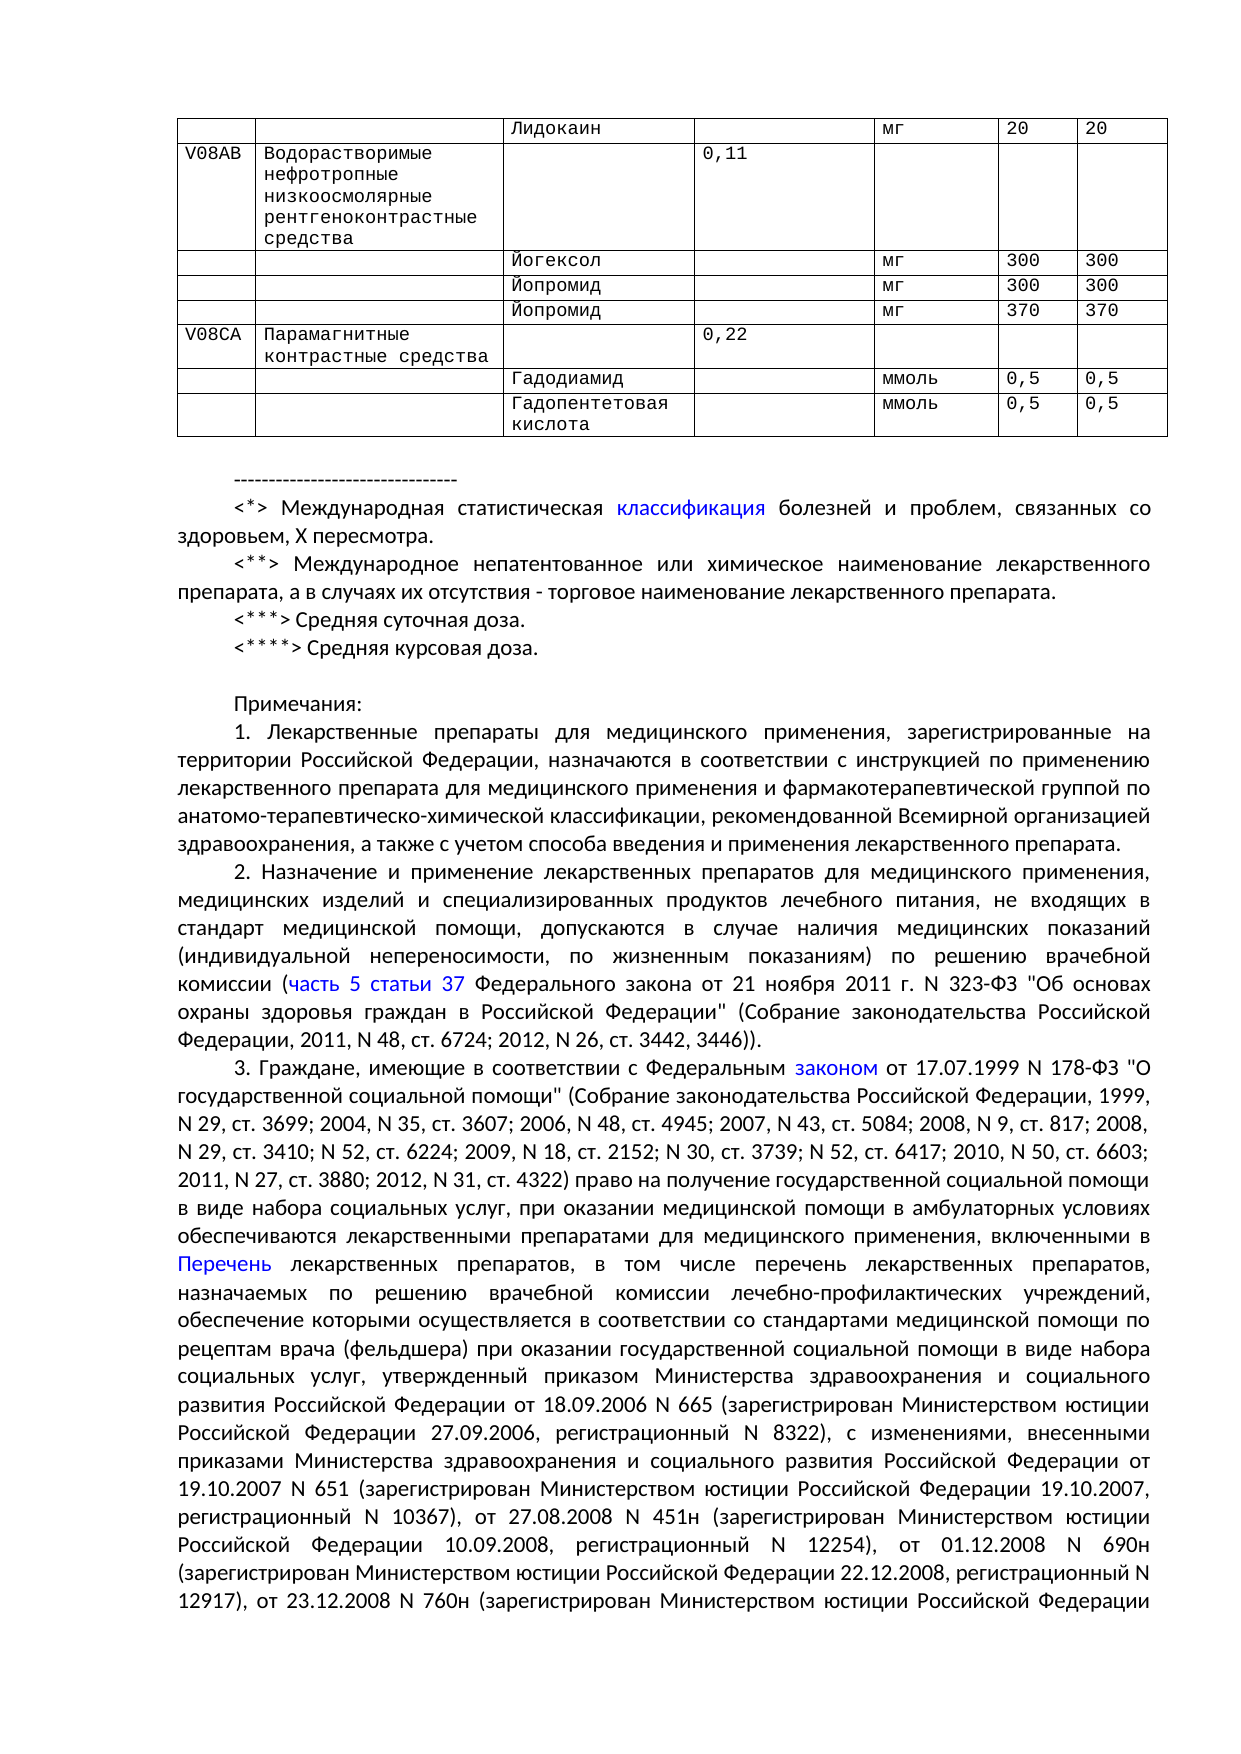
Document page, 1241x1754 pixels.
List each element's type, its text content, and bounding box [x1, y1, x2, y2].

text -------------------------------- [177, 465, 1152, 493]
table_cell мг [875, 251, 998, 275]
table_cell мг [875, 301, 998, 324]
table_cell [504, 144, 694, 250]
table_cell 300 [999, 251, 1077, 275]
table_cell [695, 119, 874, 143]
table_cell [999, 325, 1077, 368]
table_cell [999, 144, 1077, 250]
table_cell 370 [1078, 301, 1167, 324]
table_cell [256, 369, 503, 392]
table_cell 300 [999, 276, 1077, 299]
table_cell [504, 325, 694, 368]
text 1. Лекарственные препараты для медицинского применения, зарегистрированные на территории Российской Федерации, назначаются в соответствии с инструкцией по применению лекарственного препарата для медицинского применения и фармакотерапевтической группой по анатомо-терапевтическо-химической классификации, рекомендованной Всемирной организацией здравоохранения, а также с учетом способа введения и применения лекарственного препарата. [177, 717, 1152, 857]
table_cell [178, 276, 255, 299]
table_cell V08AB [178, 144, 255, 250]
table_cell [256, 301, 503, 324]
table_cell ммоль [875, 394, 998, 436]
table_cell 20 [999, 119, 1077, 143]
table_cell Гадопентетовая кислота [504, 394, 694, 436]
table_cell Лидокаин [504, 119, 694, 143]
table_cell Парамагнитные контрастные средства [256, 325, 503, 368]
text <****> Средняя курсовая доза. [177, 633, 1152, 661]
table_cell [1078, 325, 1167, 368]
table_cell [256, 276, 503, 299]
table_cell [695, 301, 874, 324]
table_cell мг [875, 276, 998, 299]
text <*> Международная статистическая классификация болезней и проблем, связанных со здоровьем, X пересмотра. [177, 493, 1152, 549]
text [177, 1053, 1152, 1614]
table_cell 20 [1078, 119, 1167, 143]
table_cell [256, 119, 503, 143]
table_cell [178, 394, 255, 436]
table_cell 300 [1078, 251, 1167, 275]
table_cell [695, 369, 874, 392]
table_cell 0,11 [695, 144, 874, 250]
table_cell [178, 369, 255, 392]
table_cell Йогексол [504, 251, 694, 275]
text 2. Назначение и применение лекарственных препаратов для медицинского применения, медицинских изделий и специализированных продуктов лечебного питания, не входящих в стандарт медицинской помощи, допускаются в случае наличия медицинских показаний (индивидуальной непереносимости, по жизненным показаниям) по решению врачебной комиссии (часть 5 статьи 37 Федерального закона от 21 ноября 2011 г. N 323-ФЗ "Об основах охраны здоровья граждан в Российской Федерации" (Собрание законодательства Российской Федерации, 2011, N 48, ст. 6724; 2012, N 26, ст. 3442, 3446)). [177, 857, 1152, 1053]
table_cell [875, 325, 998, 368]
table_cell V08CA [178, 325, 255, 368]
table_cell 0,5 [999, 369, 1077, 392]
table_cell 300 [1078, 276, 1167, 299]
table_cell 0,5 [1078, 394, 1167, 436]
table_cell 0,5 [999, 394, 1077, 436]
table_cell [1078, 144, 1167, 250]
table_cell Гадодиамид [504, 369, 694, 392]
table_cell 0,22 [695, 325, 874, 368]
table_cell Водорастворимые нефротропные низкоосмолярные рентгеноконтрастные средства [256, 144, 503, 250]
table_cell Йопромид [504, 301, 694, 324]
table_cell 0,5 [1078, 369, 1167, 392]
table_cell [695, 251, 874, 275]
table_cell [178, 251, 255, 275]
table_cell ммоль [875, 369, 998, 392]
text <**> Международное непатентованное или химическое наименование лекарственного препарата, а в случаях их отсутствия - торговое наименование лекарственного препарата. [177, 549, 1152, 605]
table_cell [695, 394, 874, 436]
table_cell мг [875, 119, 998, 143]
text <***> Средняя суточная доза. [177, 605, 1152, 633]
table_cell [875, 144, 998, 250]
text Примечания: [177, 689, 1152, 717]
table_cell [178, 119, 255, 143]
table_cell Йопромид [504, 276, 694, 299]
table_cell 370 [999, 301, 1077, 324]
table_cell [256, 251, 503, 275]
table_cell [695, 276, 874, 299]
table_cell [178, 301, 255, 324]
table_cell [256, 394, 503, 436]
